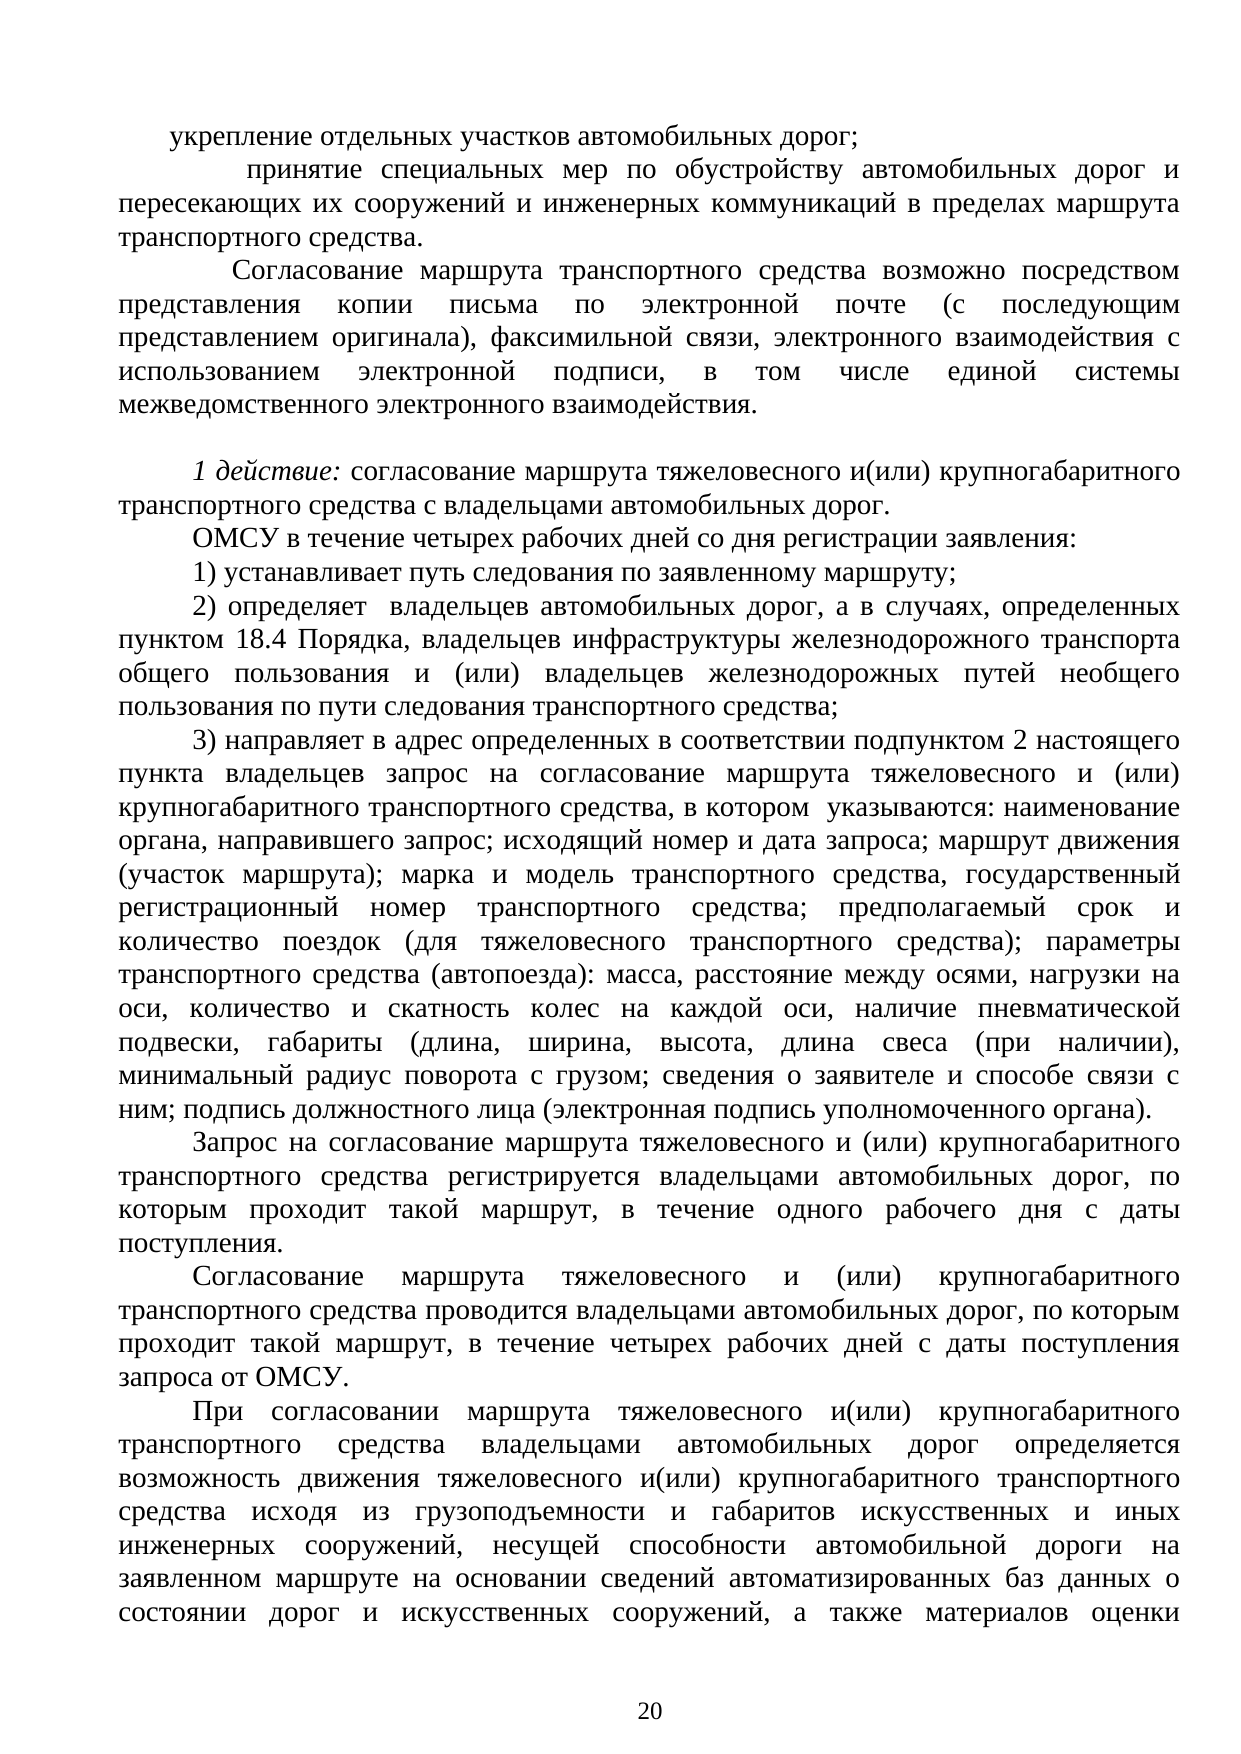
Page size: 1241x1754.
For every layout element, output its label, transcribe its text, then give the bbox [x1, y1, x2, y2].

text 1 действие: согласование маршрута тяжеловесного и(или) крупногабаритного транспортного средства с владельцами автомобильных дорог. [118, 453, 1181, 521]
text 2) определяет владельцев автомобильных дорог, а в случаях, определенных пунктом 18.4 Порядка, владельцев инфраструктуры железнодорожного транспорта общего пользования и (или) владельцев железнодорожных путей необщего пользования по пути следования транспортного средства; [118, 588, 1181, 722]
text принятие специальных мер по обустройству автомобильных дорог и пересекающих их сооружений и инженерных коммуникаций в пределах маршрута транспортного средства. [118, 152, 1181, 252]
text Запрос на согласование маршрута тяжеловесного и (или) крупногабаритного транспортного средства регистрируется владельцами автомобильных дорог, по которым проходит такой маршрут, в течение одного рабочего дня с даты поступления. [118, 1124, 1181, 1258]
text 3) направляет в адрес определенных в соответствии подпунктом 2 настоящего пункта владельцев запрос на согласование маршрута тяжеловесного и (или) крупногабаритного транспортного средства, в котором указываются: наименование органа, направившего запрос; исходящий номер и дата запроса; маршрут движения (участок маршрута); марка и модель транспортного средства, государственный регистрационный номер транспортного средства; предполагаемый срок и количество поездок (для тяжеловесного транспортного средства); параметры транспортного средства (автопоезда): масса, расстояние между осями, нагрузки на оси, количество и скатность колес на каждой оси, наличие пневматической подвески, габариты (длина, ширина, высота, длина свеса (при наличии), минимальный радиус поворота с грузом; сведения о заявителе и способе связи с ним; подпись должностного лица (электронная подпись уполномоченного органа). [118, 722, 1181, 1124]
text Согласование маршрута тяжеловесного и (или) крупногабаритного транспортного средства проводится владельцами автомобильных дорог, по которым проходит такой маршрут, в течение четырех рабочих дней с даты поступления запроса от ОМСУ. [118, 1258, 1181, 1393]
text 1) устанавливает путь следования по заявленному маршруту; [118, 554, 1181, 588]
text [118, 1393, 1181, 1627]
text укрепление отдельных участков автомобильных дорог; [118, 118, 1181, 152]
text ОМСУ в течение четырех рабочих дней со дня регистрации заявления: [118, 521, 1181, 554]
text Согласование маршрута транспортного средства возможно посредством представления копии письма по электронной почте (с последующим представлением оригинала), факсимильной связи, электронного взаимодействия с использованием электронной подписи, в том числе единой системы межведомственного электронного взаимодействия. [118, 252, 1181, 420]
